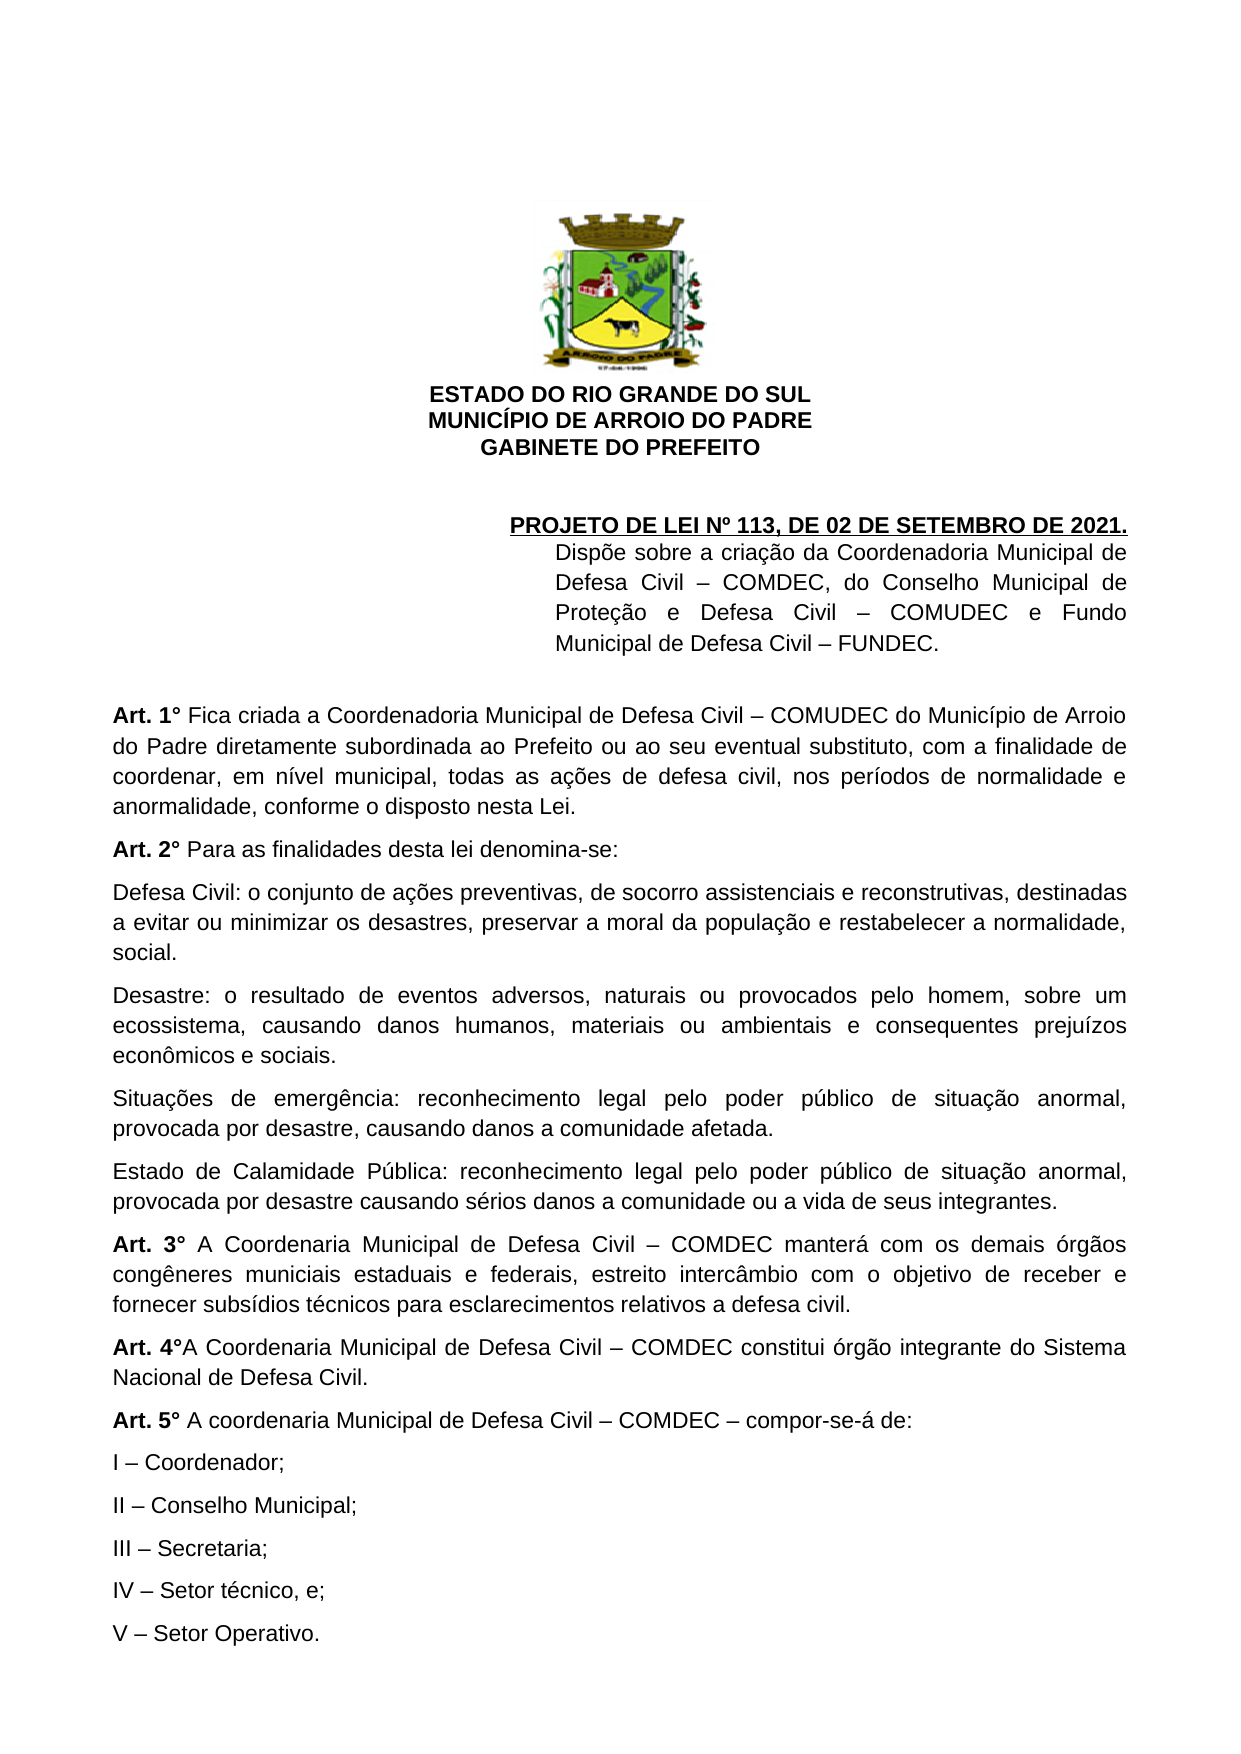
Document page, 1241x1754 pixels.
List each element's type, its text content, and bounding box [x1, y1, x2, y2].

text GABINETE DO PREFEITO [112, 433, 1128, 460]
text Art. 2° Para as finalidades desta lei denomina-se: [112, 836, 1128, 862]
text MUNICÍPIO DE ARROIO DO PADRE [112, 407, 1128, 433]
text IV – Setor técnico, e; [112, 1577, 1128, 1604]
text II – Conselho Municipal; [112, 1492, 1128, 1518]
picture [532, 198, 716, 374]
text I – Coordenador; [112, 1449, 1128, 1476]
text III – Secretaria; [112, 1535, 1128, 1561]
text Dispõe sobre a criação da Coordenadoria Municipal de Defesa Civil – COMDEC, do Conselho Municipal de Proteção e Defesa Civil – COMUDEC e Fundo Municipal de Defesa Civil – FUNDEC. [555, 539, 1128, 656]
text Estado de Calamidade Pública: reconhecimento legal pelo poder público de situação anormal, provocada por desastre causando sérios danos a comunidade ou a vida de seus integrantes. [112, 1158, 1128, 1214]
text ESTADO DO RIO GRANDE DO SUL [112, 381, 1128, 407]
text Defesa Civil: o conjunto de ações preventivas, de socorro assistenciais e reconstrutivas, destinadas a evitar ou minimizar os desastres, preservar a moral da população e restabelecer a normalidade, social. [112, 878, 1128, 965]
text Art. 4°A Coordenaria Municipal de Defesa Civil – COMDEC constitui órgão integrante do Sistema Nacional de Defesa Civil. [112, 1334, 1128, 1390]
text Art. 1° Fica criada a Coordenadoria Municipal de Defesa Civil – COMUDEC do Município de Arroio do Padre diretamente subordinada ao Prefeito ou ao seu eventual substituto, com a finalidade de coordenar, em nível municipal, todas as ações de defesa civil, nos períodos de normalidade e anormalidade, conforme o disposto nesta Lei. [112, 702, 1128, 819]
text Art. 5° A coordenaria Municipal de Defesa Civil – COMDEC – compor-se-á de: [112, 1407, 1128, 1433]
text V – Setor Operativo. [112, 1620, 1128, 1646]
text PROJETO DE LEI Nº 113, DE 02 DE SETEMBRO DE 2021. [112, 512, 1128, 539]
text Desastre: o resultado de eventos adversos, naturais ou provocados pelo homem, sobre um ecossistema, causando danos humanos, materiais ou ambientais e consequentes prejuízos econômicos e sociais. [112, 982, 1128, 1068]
text Art. 3° A Coordenaria Municipal de Defesa Civil – COMDEC manterá com os demais órgãos congêneres municiais estaduais e federais, estreito intercâmbio com o objetivo de receber e fornecer subsídios técnicos para esclarecimentos relativos a defesa civil. [112, 1231, 1128, 1317]
text Situações de emergência: reconhecimento legal pelo poder público de situação anormal, provocada por desastre, causando danos a comunidade afetada. [112, 1085, 1128, 1141]
